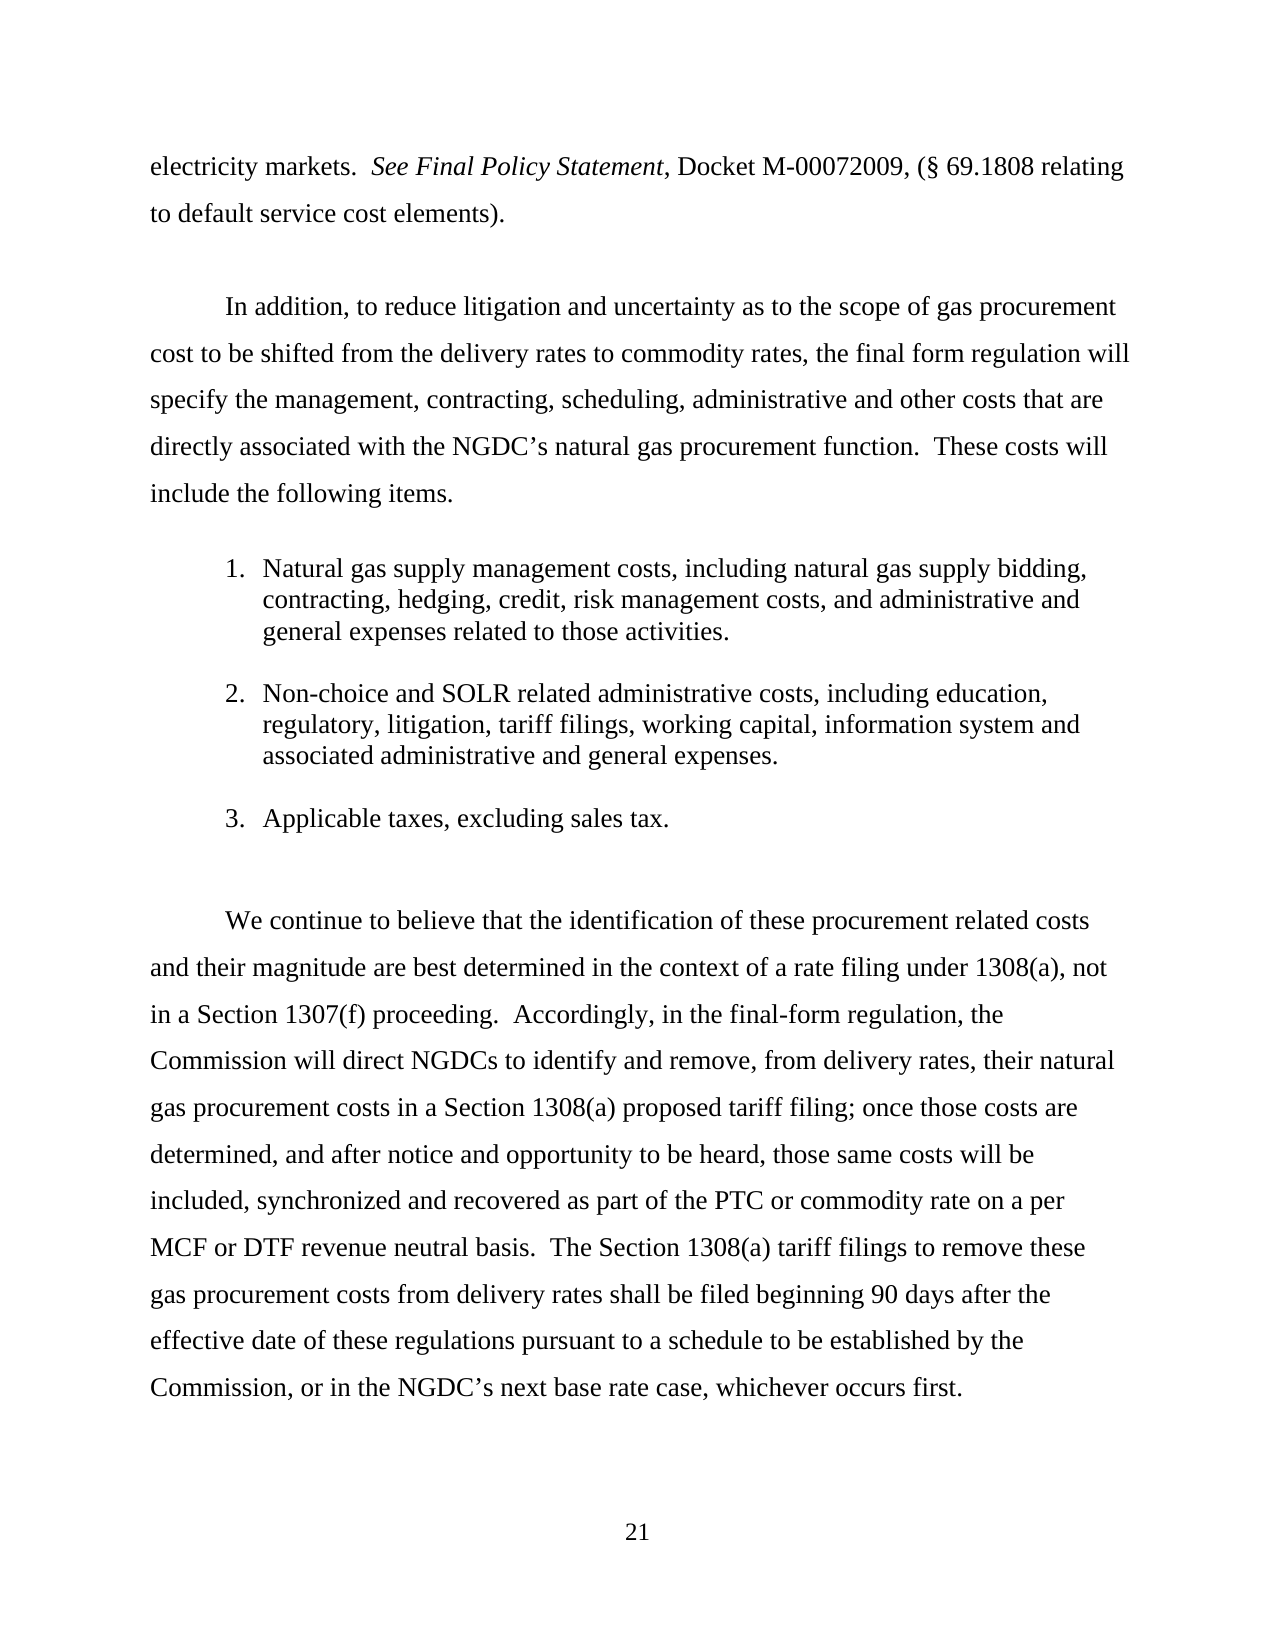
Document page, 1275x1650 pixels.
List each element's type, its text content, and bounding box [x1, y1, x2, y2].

list Applicable taxes, excluding sales tax. [225, 802, 1125, 833]
text In addition, to reduce litigation and uncertainty as to the scope of gas procurement cost to be shifted from the delivery rates to commodity rates, the final form regulation will specify the management, contracting, scheduling, administrative and other costs that are directly associated with the NGDC’s natural gas procurement function. These costs will include the following items. [150, 290, 1144, 508]
list Natural gas supply management costs, including natural gas supply bidding, contracting, hedging, credit, risk management costs, and administrative and general expenses related to those activities. [225, 552, 1125, 646]
text We continue to believe that the identification of these procurement related costs and their magnitude are best determined in the context of a rate filing under 1308(a), not in a Section 1307(f) proceeding. Accordingly, in the final-form regulation, the Commission will direct NGDCs to identify and remove, from delivery rates, their natural gas procurement costs in a Section 1308(a) proposed tariff filing; once those costs are determined, and after notice and opportunity to be heard, those same costs will be included, synchronized and recovered as part of the PTC or commodity rate on a per MCF or DTF revenue neutral basis. The Section 1308(a) tariff filings to remove these gas procurement costs from delivery rates shall be filed beginning 90 days after the effective date of these regulations pursuant to a schedule to be established by the Commission, or in the NGDC’s next base rate case, whichever occurs first. [150, 904, 1125, 1402]
list Non-choice and SOLR related administrative costs, including education, regulatory, litigation, tariff filings, working capital, information system and associated administrative and general expenses. [225, 677, 1125, 771]
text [150, 150, 1144, 228]
